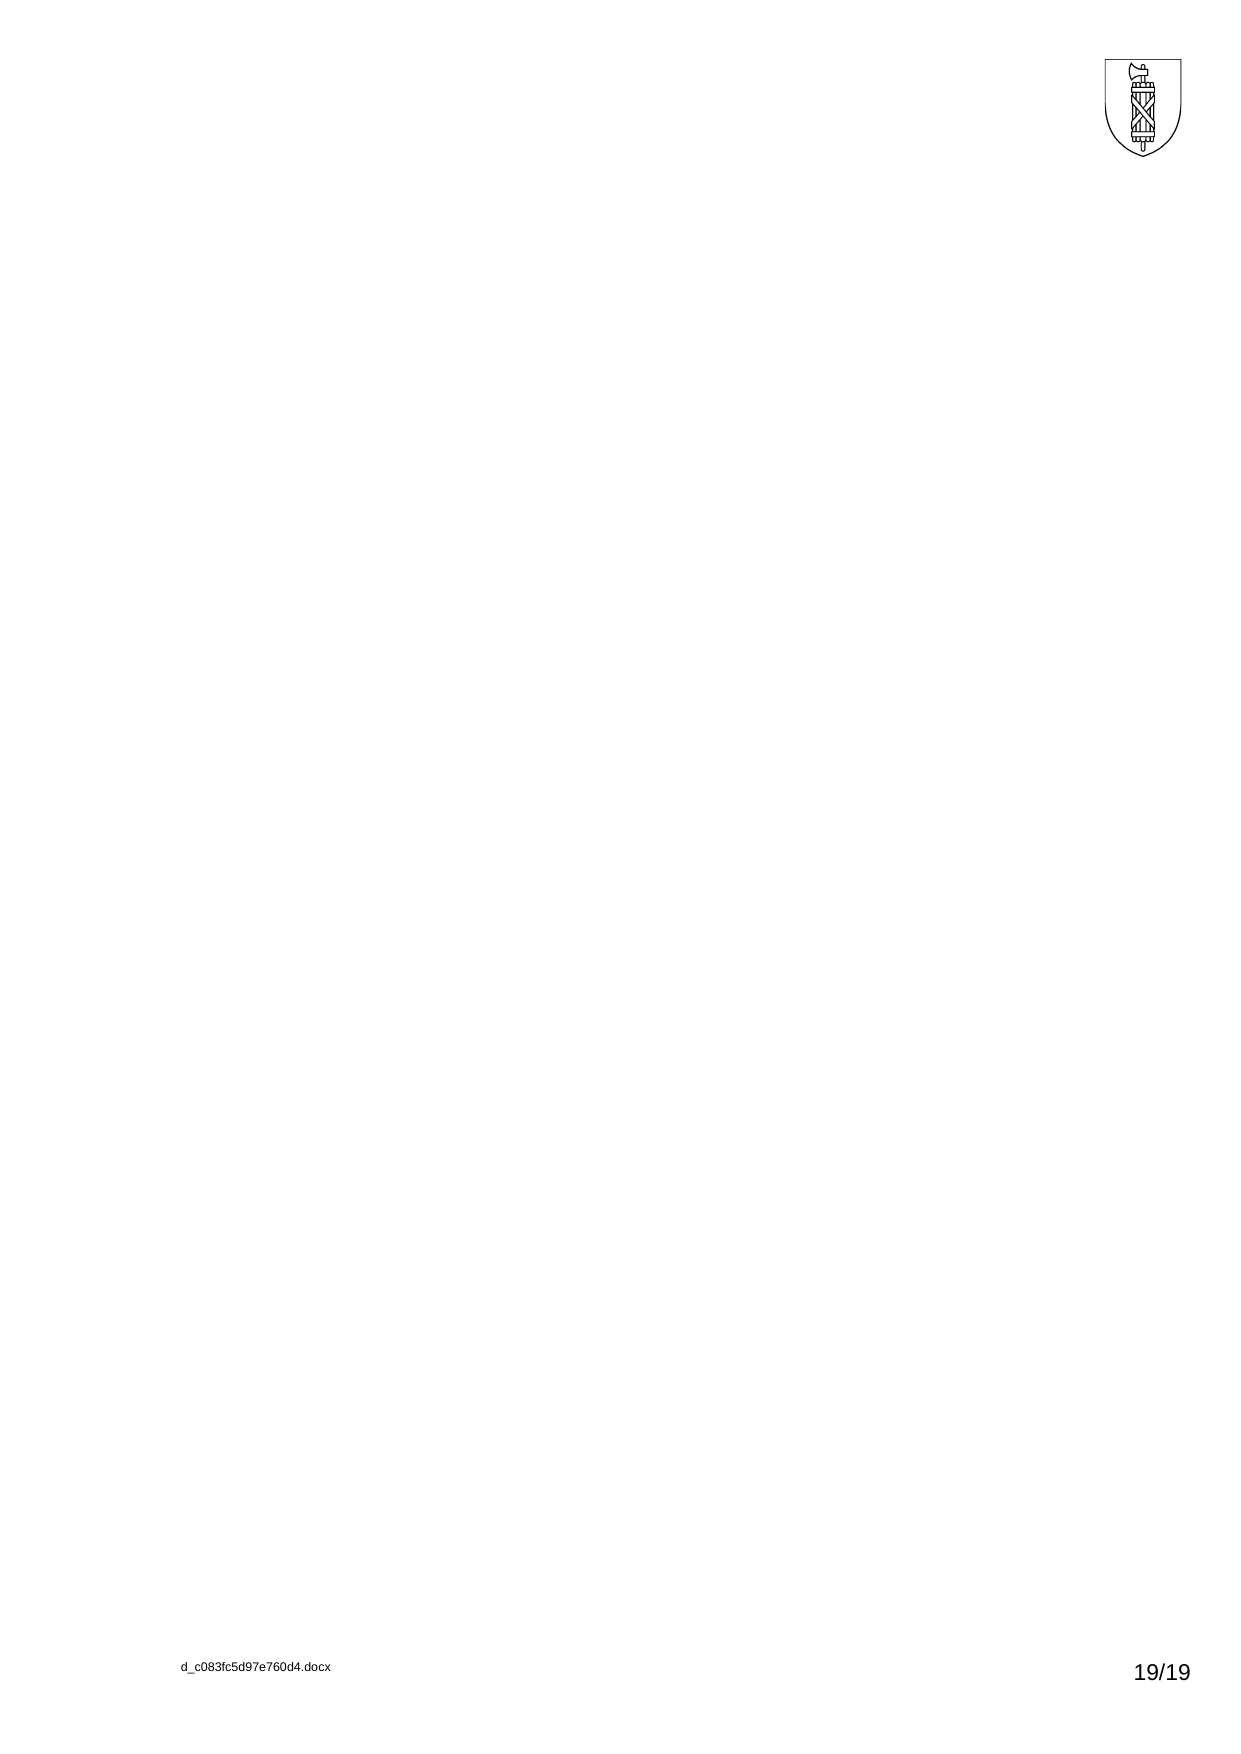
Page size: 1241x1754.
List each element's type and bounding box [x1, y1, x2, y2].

picture [1104, 59, 1182, 157]
